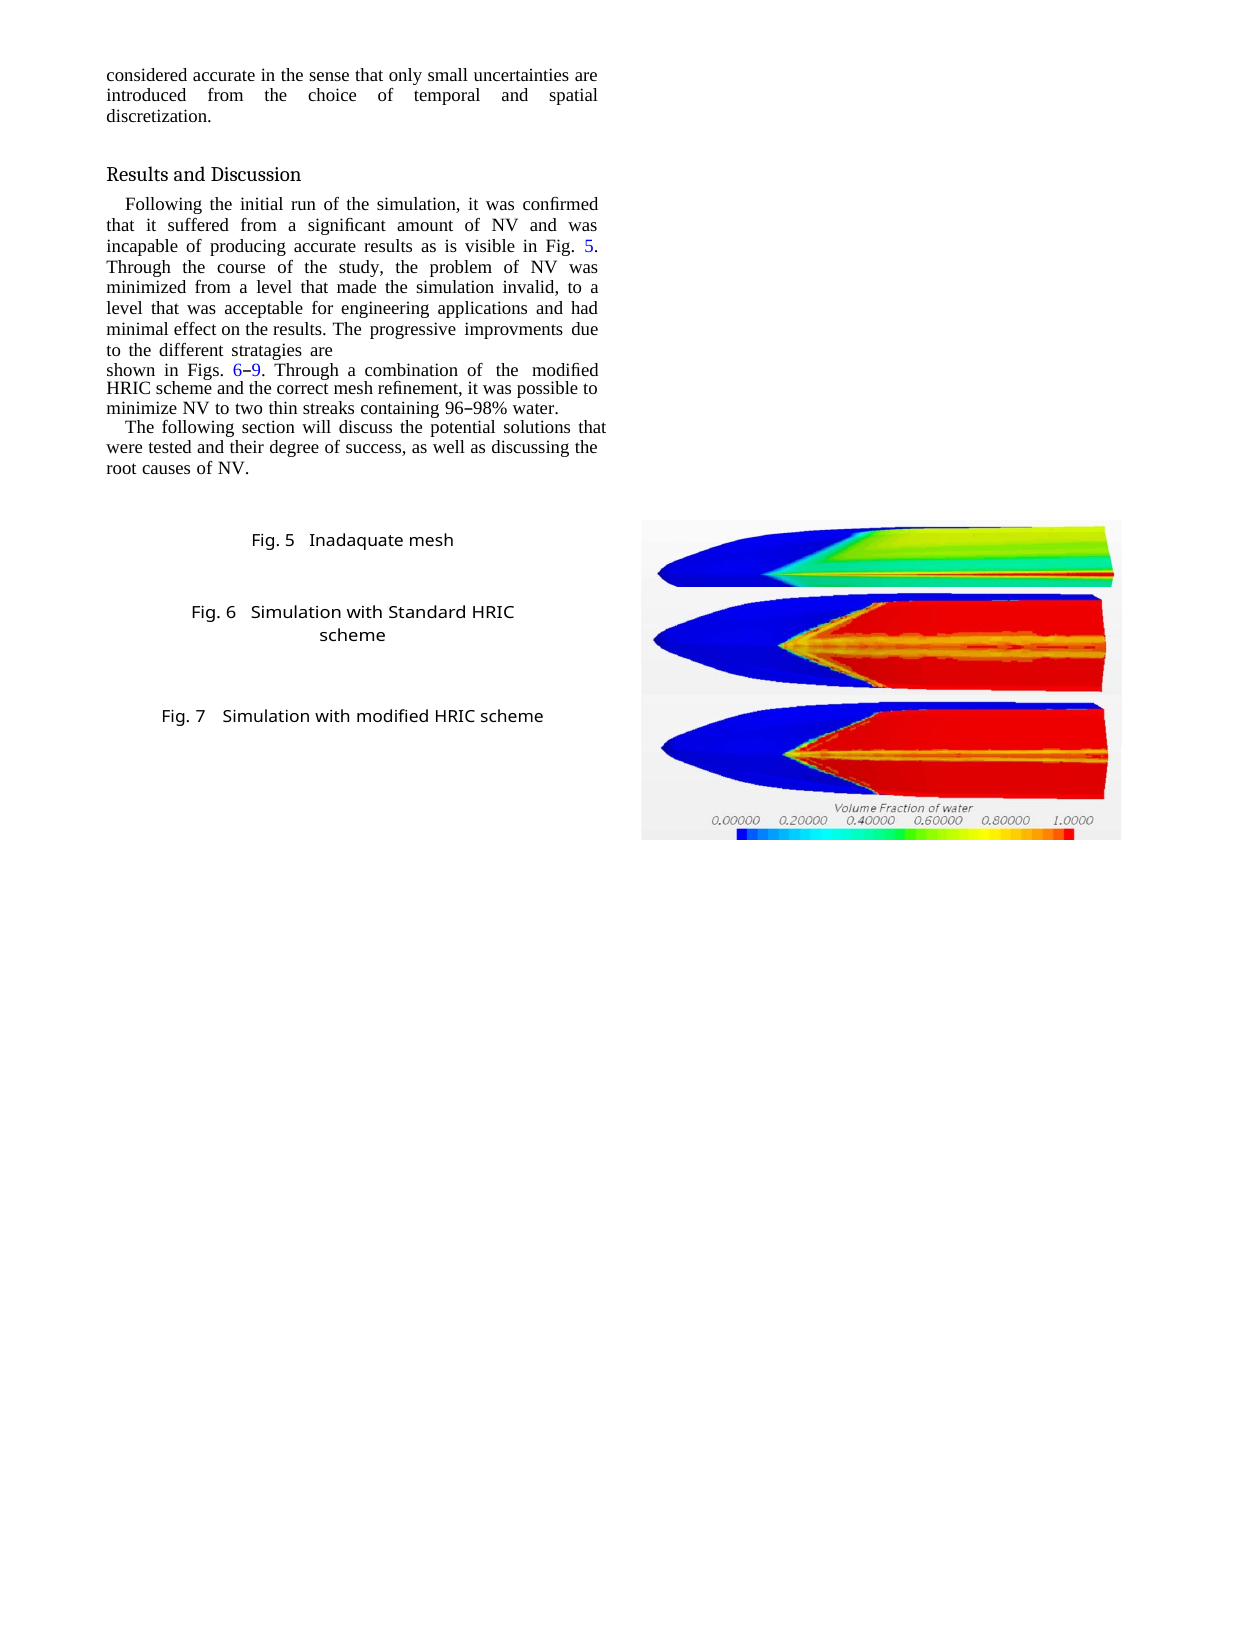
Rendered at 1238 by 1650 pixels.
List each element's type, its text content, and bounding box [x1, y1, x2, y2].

text Following the initial run of the simulation, it was conﬁrmed that it suffered from a signiﬁcant amount of NV and was incapable of producing accurate results as is visible in Fig. 5. Through the course of the study, the problem of NV was minimized from a level that made the simulation invalid, to a level that was acceptable for engineering applications and had minimal effect on the results. The progressive improvments due to the different stratagies are [106, 194, 598, 360]
text The following section will discuss the potential solutions that [125, 419, 611, 437]
text Fig. 5 Inadaquate mesh [152, 529, 553, 552]
text Fig. 6 Simulation with Standard HRIC scheme [157, 601, 548, 646]
text shown in Figs. 6–9. Through a combination of the modiﬁed HRIC scheme and the correct mesh reﬁnement, it was possible to minimize NV to two thin streaks containing 96–98% water. [106, 360, 598, 419]
subtitle Results and Discussion [106, 163, 611, 187]
picture [641, 520, 1122, 840]
text considered accurate in the sense that only small uncertainties are introduced from the choice of temporal and spatial discretization. [106, 64, 598, 127]
text Fig. 7 Simulation with modiﬁed HRIC scheme [152, 704, 553, 727]
text were tested and their degree of success, as well as discussing the root causes of NV. [106, 437, 598, 478]
